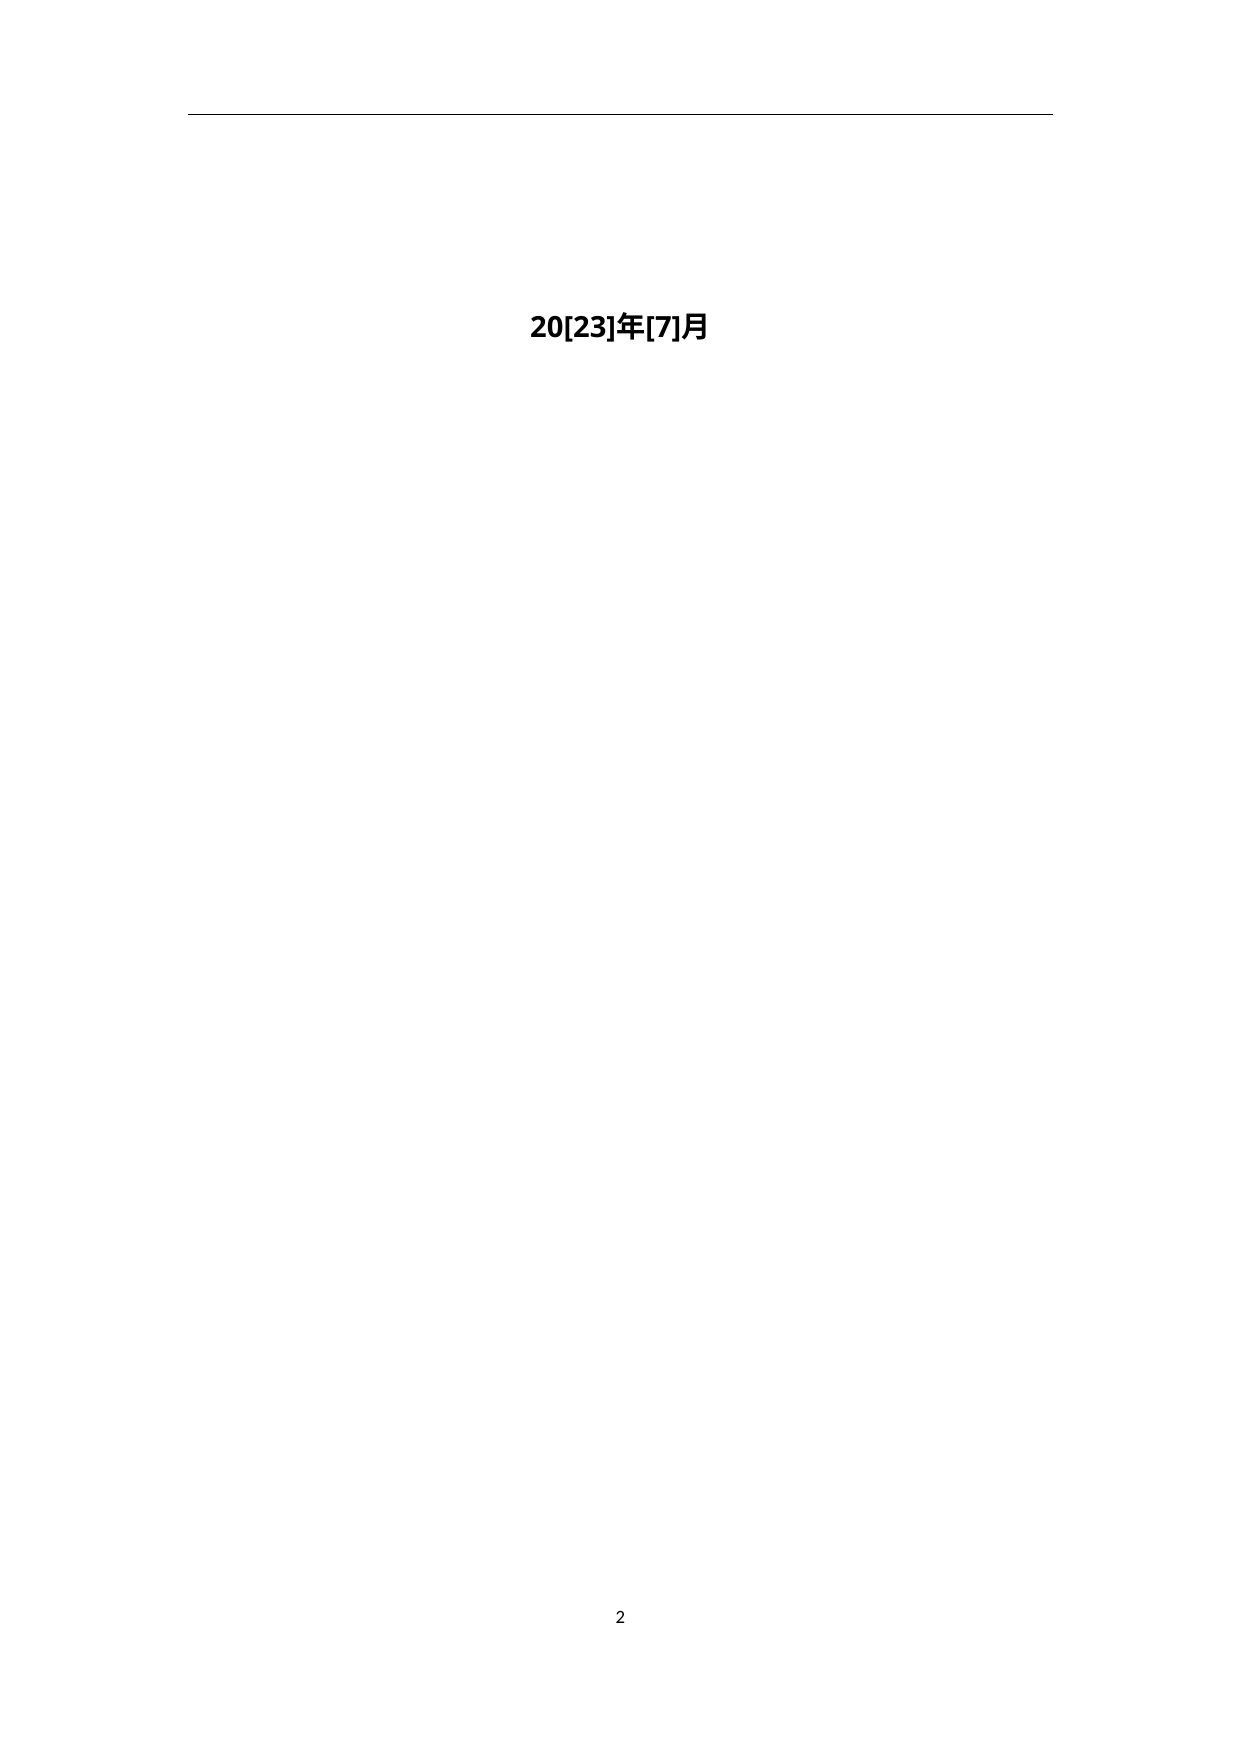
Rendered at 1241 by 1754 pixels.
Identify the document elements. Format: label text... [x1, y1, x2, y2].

text 20[23]年[7]月 [187, 303, 1053, 346]
